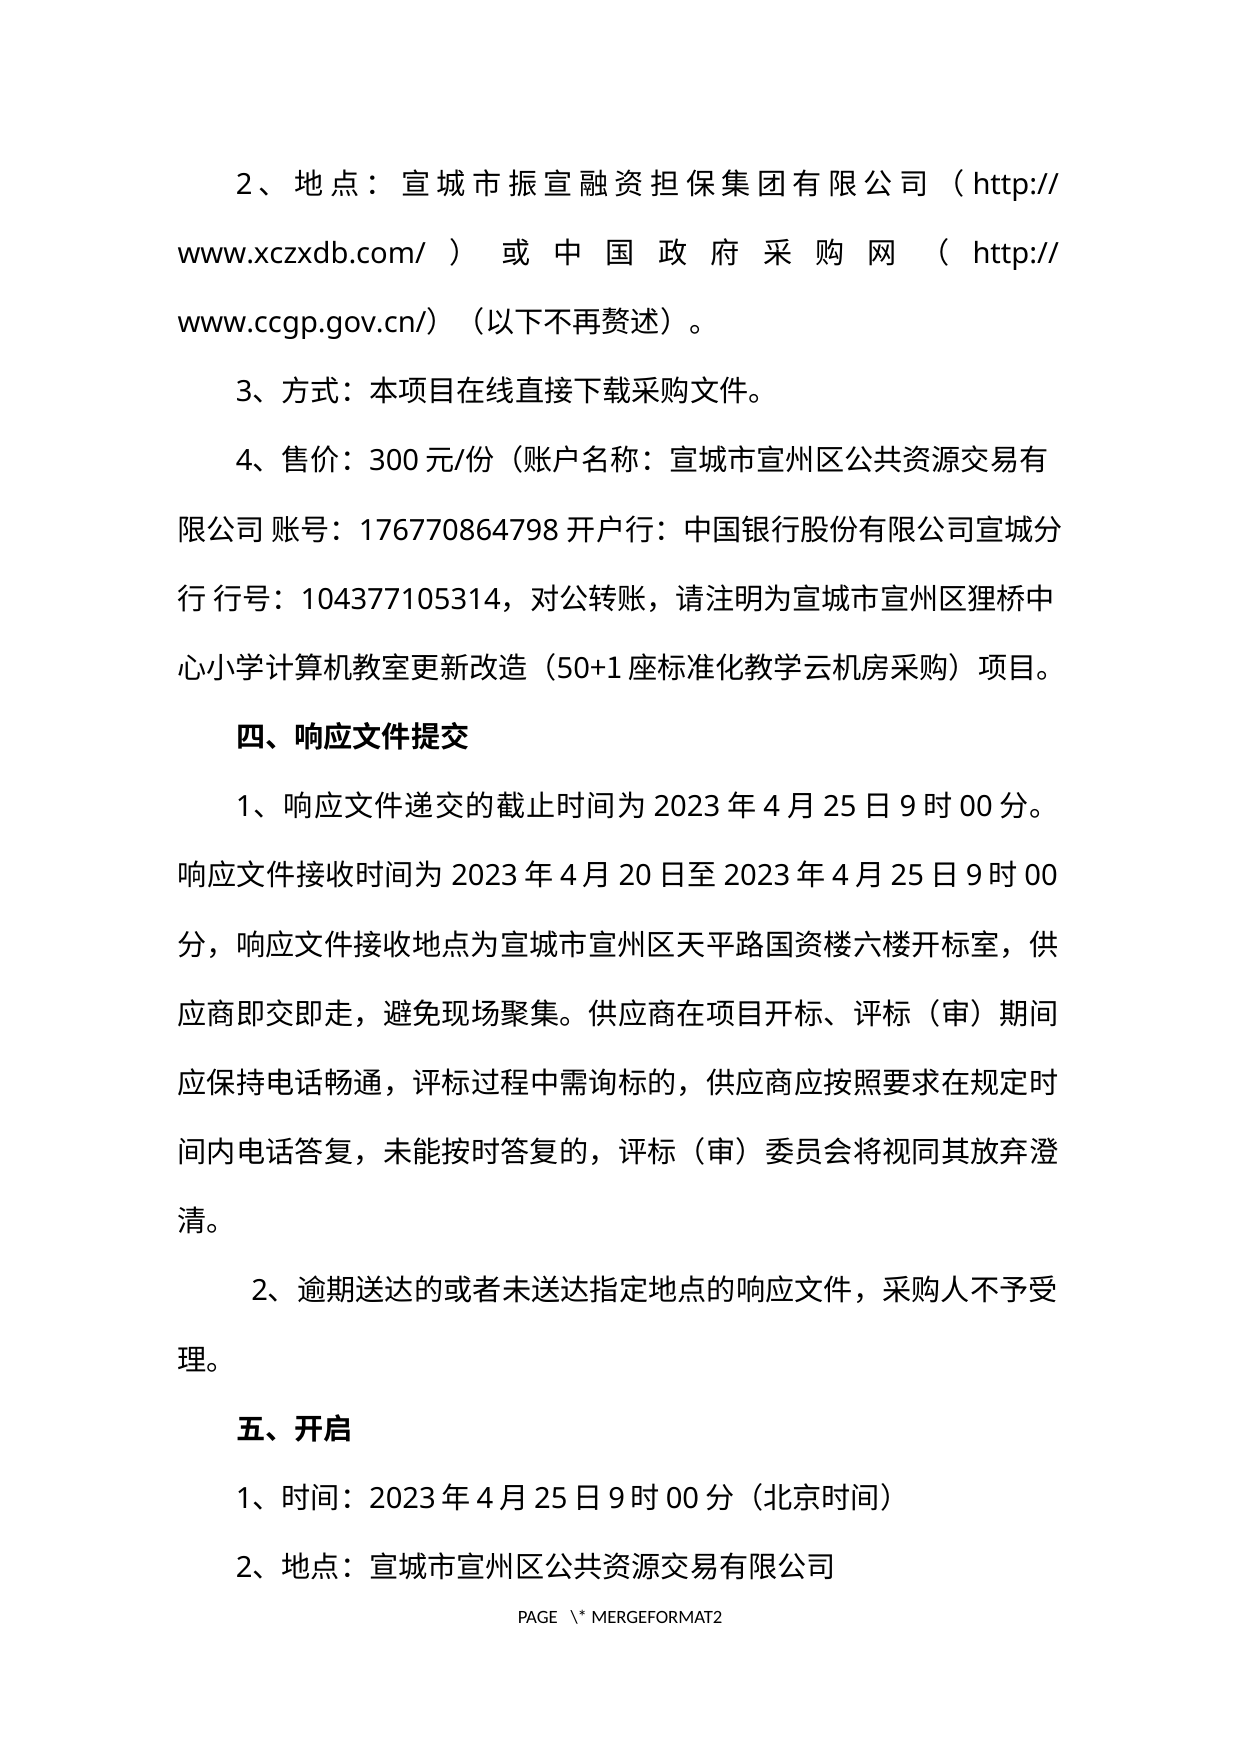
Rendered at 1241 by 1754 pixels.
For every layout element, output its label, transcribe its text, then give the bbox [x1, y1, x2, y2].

text 五、开启 [177, 1392, 1059, 1461]
text 2、地点：宣城市宣州区公共资源交易有限公司 [177, 1530, 1059, 1599]
text 2、地点：宣城市振宣融资担保集团有限公司（http://www.xczxdb.com/）或中国政府采购网（http://www.ccgp.gov.cn/）（以下不再赘述）。 [177, 147, 1059, 354]
text 1、时间：2023年4月25日9时00分（北京时间） [177, 1461, 1059, 1530]
text 2、逾期送达的或者未送达指定地点的响应文件，采购人不予受理。 [177, 1254, 1059, 1392]
text 1、响应文件递交的截止时间为2023年4月25日9时00分。响应文件接收时间为2023年4月20日至2023年4月25日9时00分，响应文件接收地点为宣城市宣州区天平路国资楼六楼开标室，供应商即交即走，避免现场聚集。供应商在项目开标、评标（审）期间应保持电话畅通，评标过程中需询标的，供应商应按照要求在规定时间内电话答复，未能按时答复的，评标（审）委员会将视同其放弃澄清。 [177, 769, 1059, 1254]
text 四、响应文件提交 [177, 700, 1059, 769]
text 3、方式：本项目在线直接下载采购文件。 [177, 354, 1059, 424]
text 4、售价：300元/份（账户名称：宣城市宣州区公共资源交易有限公司 账号：176770864798 开户行：中国银行股份有限公司宣城分行 行号：104377105314，对公转账，请注明为宣城市宣州区狸桥中心小学计算机教室更新改造（50+1座标准化教学云机房采购）项目。 [177, 424, 1063, 700]
